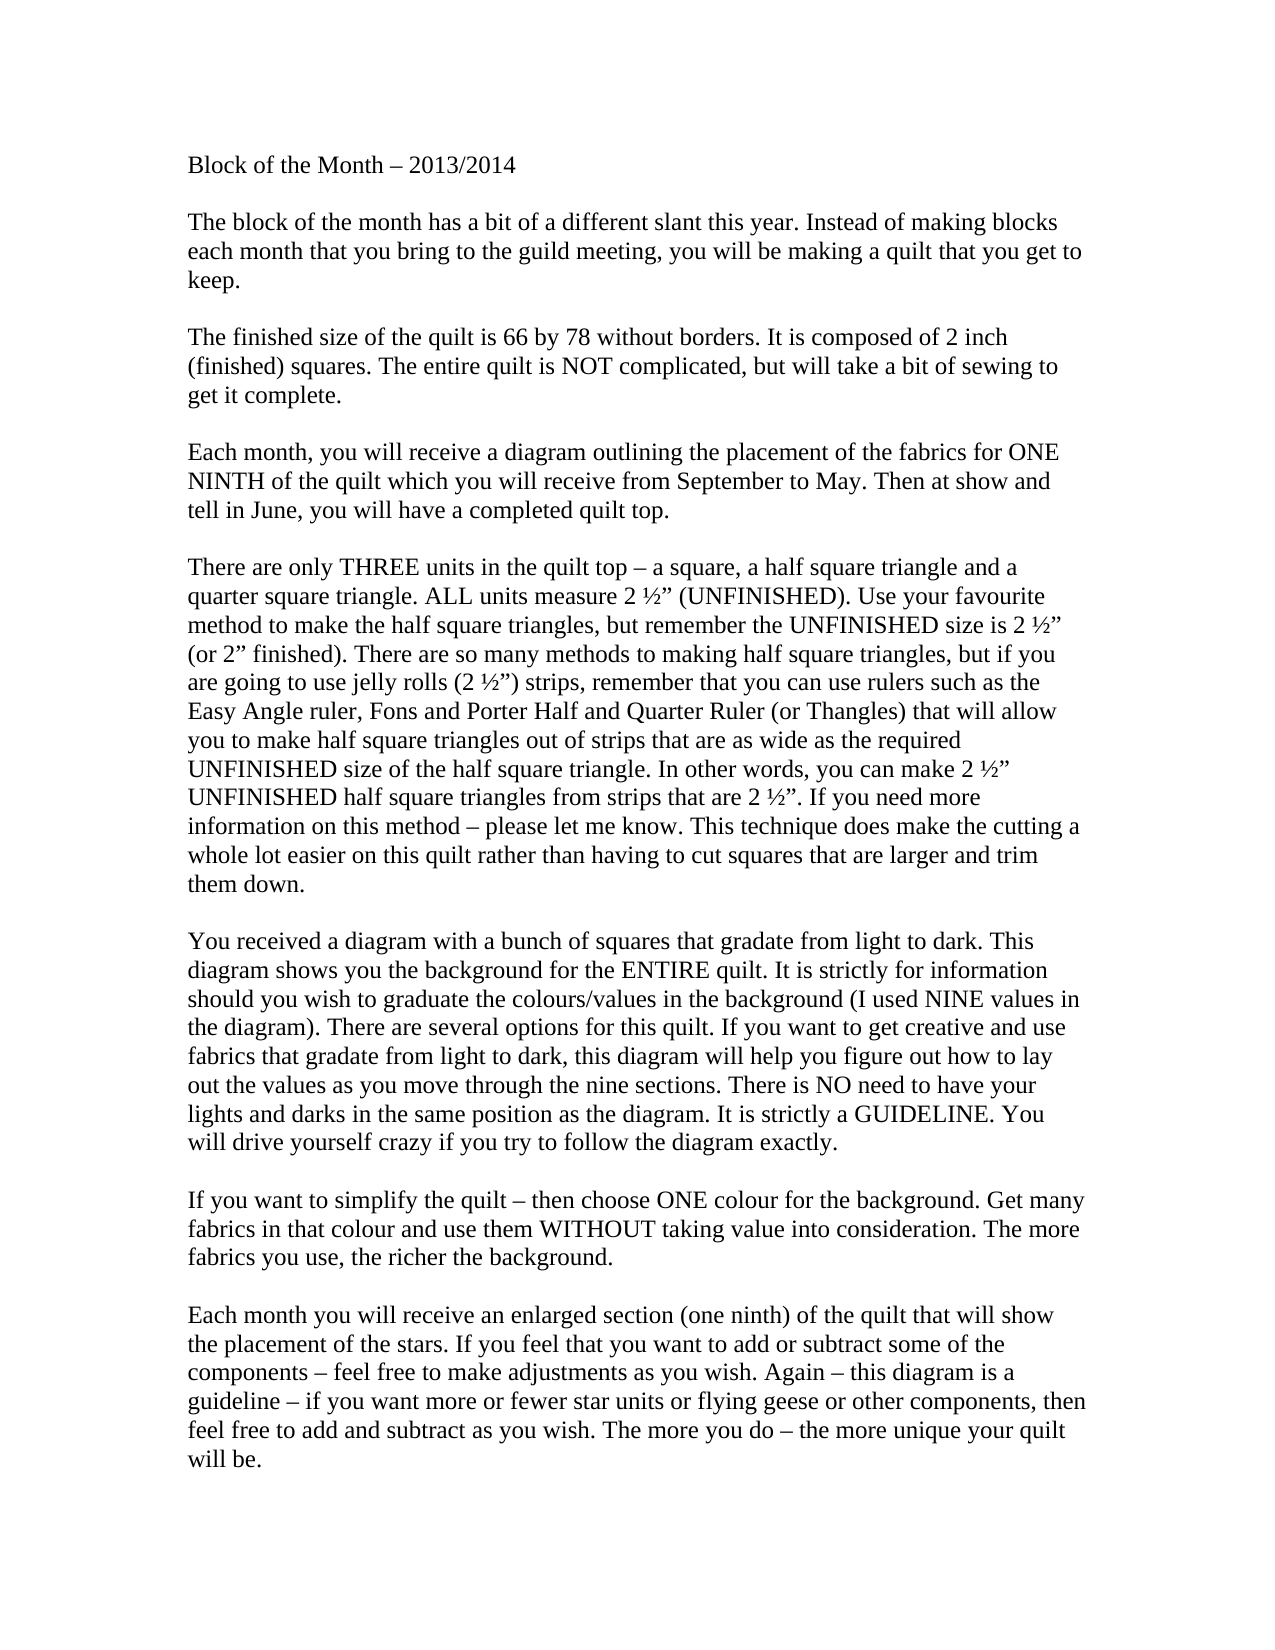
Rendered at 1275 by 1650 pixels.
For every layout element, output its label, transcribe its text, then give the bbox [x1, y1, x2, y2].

text The finished size of the quilt is 66 by 78 without borders. It is composed of 2 inch (finished) squares. The entire quilt is NOT complicated, but will take a bit of sewing to get it complete. [187, 322, 1088, 409]
text You received a diagram with a bunch of squares that gradate from light to dark. This diagram shows you the background for the ENTIRE quilt. It is strictly for information should you wish to graduate the colours/values in the background (I used NINE values in the diagram). There are several options for this quilt. If you want to get creative and use fabrics that gradate from light to dark, this diagram will help you figure out how to lay out the values as you move through the nine sections. There is NO need to have your lights and darks in the same position as the diagram. It is strictly a GUIDELINE. You will drive yourself crazy if you try to follow the diagram exactly. [187, 926, 1088, 1156]
text If you want to simplify the quilt – then choose ONE colour for the background. Get many fabrics in that colour and use them WITHOUT taking value into consideration. The more fabrics you use, the richer the background. [187, 1185, 1088, 1271]
text The block of the month has a bit of a different slant this year. Instead of making blocks each month that you bring to the guild meeting, you will be making a quilt that you get to keep. [187, 207, 1088, 294]
text Each month you will receive an enlarged section (one ninth) of the quilt that will show the placement of the stars. If you feel that you want to add or subtract some of the components – feel free to make adjustments as you wish. Again – this diagram is a guideline – if you want more or fewer star units or flying geese or other components, then feel free to add and subtract as you wish. The more you do – the more unique your quilt will be. [187, 1300, 1088, 1472]
text Block of the Month – 2013/2014 [187, 150, 1088, 179]
text Each month, you will receive a diagram outlining the placement of the fabrics for ONE NINTH of the quilt which you will receive from September to May. Then at show and tell in June, you will have a completed quilt top. [187, 437, 1088, 524]
text There are only THREE units in the quilt top – a square, a half square triangle and a quarter square triangle. ALL units measure 2 ½” (UNFINISHED). Use your favourite method to make the half square triangles, but remember the UNFINISHED size is 2 ½” (or 2” finished). There are so many methods to making half square triangles, but if you are going to use jelly rolls (2 ½”) strips, remember that you can use rulers such as the Easy Angle ruler, Fons and Porter Half and Quarter Ruler (or Thangles) that will allow you to make half square triangles out of strips that are as wide as the required UNFINISHED size of the half square triangle. In other words, you can make 2 ½” UNFINISHED half square triangles from strips that are 2 ½”. If you need more information on this method – please let me know. This technique does make the cutting a whole lot easier on this quilt rather than having to cut squares that are larger and trim them down. [187, 552, 1088, 897]
